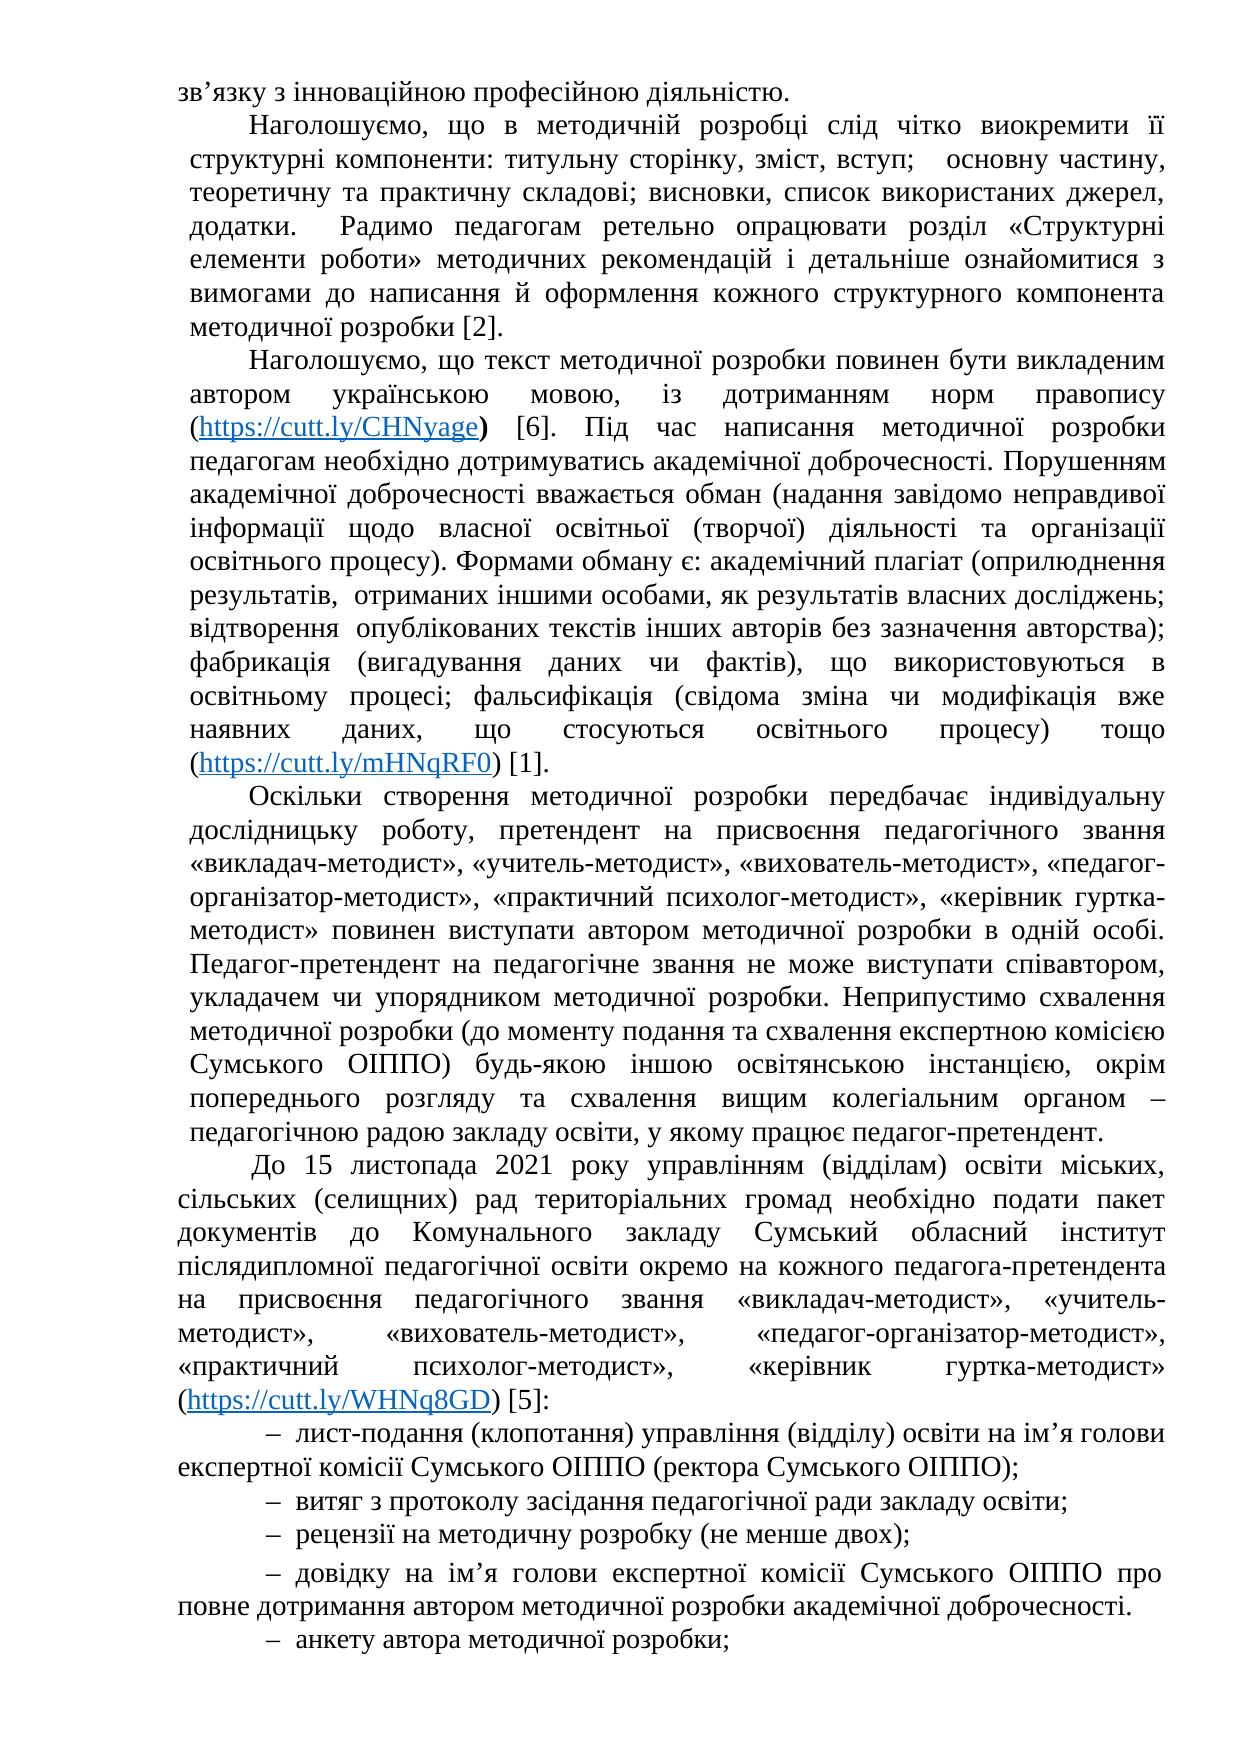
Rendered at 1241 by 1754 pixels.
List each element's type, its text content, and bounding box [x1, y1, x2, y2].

text Наголошуємо, що в методичній розробці слід чітко виокремити її структурні компоненти: титульну сторінку, зміст, вступ; основну частину, теоретичну та практичну складові; висновки, список використаних джерел, додатки. Радимо педагогам ретельно опрацювати розділ «Структурні елементи роботи» методичних рекомендацій і детальніше ознайомитися з вимогами до написання й оформлення кожного структурного компонента методичної розробки [2]. [189, 107, 1166, 342]
text Наголошуємо, що текст методичної розробки повинен бути викладеним автором українською мовою, із дотриманням норм правопису (https://cutt.ly/CHNyage) [6]. Під час написання методичної розробки педагогам необхідно дотримуватись академічної доброчесності. Порушенням академічної доброчесності вважається обман (надання завідомо неправдивої інформації щодо власної освітньої (творчої) діяльності та організації освітнього процесу). Формами обману є: академічний плагіат (оприлюднення результатів, отриманих іншими особами, як результатів власних досліджень; відтворення опублікованих текстів інших авторів без зазначення авторства); фабрикація (вигадування даних чи фактів), що використовуються в освітньому процесі; фальсифікація (свідома зміна чи модифікація вже наявних даних, що стосуються освітнього процесу) тощо (https://cutt.ly/mHNqRF0) [1]. [189, 342, 1166, 778]
title До 15 листопада 2021 року управлінням (відділам) освіти міських, сільських (селищних) рад територіальних громад необхідно подати пакет документів до Комунального закладу Сумський обласний інститут післядипломної педагогічної освіти окремо на кожного педагога-претендента на присвоєння педагогічного звання «викладач-методист», «учитель-методист», «вихователь-методист», «педагог-організатор-методист», «практичний психолог-методист», «керівник гуртка-методист» (https://cutt.ly/WHNq8GD) [5]: [177, 1147, 1166, 1416]
title лист-подання (клопотання) управління (відділу) освіти на ім’я голови експертної комісії Сумського ОІППО (ректора Сумського ОІППО); [177, 1416, 1166, 1483]
title витяг з протоколу засідання педагогічної ради закладу освіти; [177, 1483, 1166, 1516]
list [177, 74, 1166, 107]
list довідку на ім’я голови експертної комісії Сумського ОІППО про повне дотримання автором методичної розробки академічної доброчесності. [177, 1555, 1163, 1622]
title анкету автора методичної розробки; [177, 1622, 1166, 1654]
title рецензії на методичну розробку (не менше двох); [177, 1516, 1166, 1550]
text Оскільки створення методичної розробки передбачає індивідуальну дослідницьку роботу, претендент на присвоєння педагогічного звання «викладач-методист», «учитель-методист», «вихователь-методист», «педагог-організатор-методист», «практичний психолог-методист», «керівник гуртка-методист» повинен виступати автором методичної розробки в одній особі. Педагог-претендент на педагогічне звання не може виступати співавтором, укладачем чи упорядником методичної розробки. Неприпустимо схвалення методичної розробки (до моменту подання та схвалення експертною комісією Сумського ОІППО) будь-якою іншою освітянською інстанцією, окрім попереднього розгляду та схвалення вищим колегіальним органом – педагогічною радою закладу освіти, у якому працює педагог-претендент. [189, 778, 1166, 1147]
